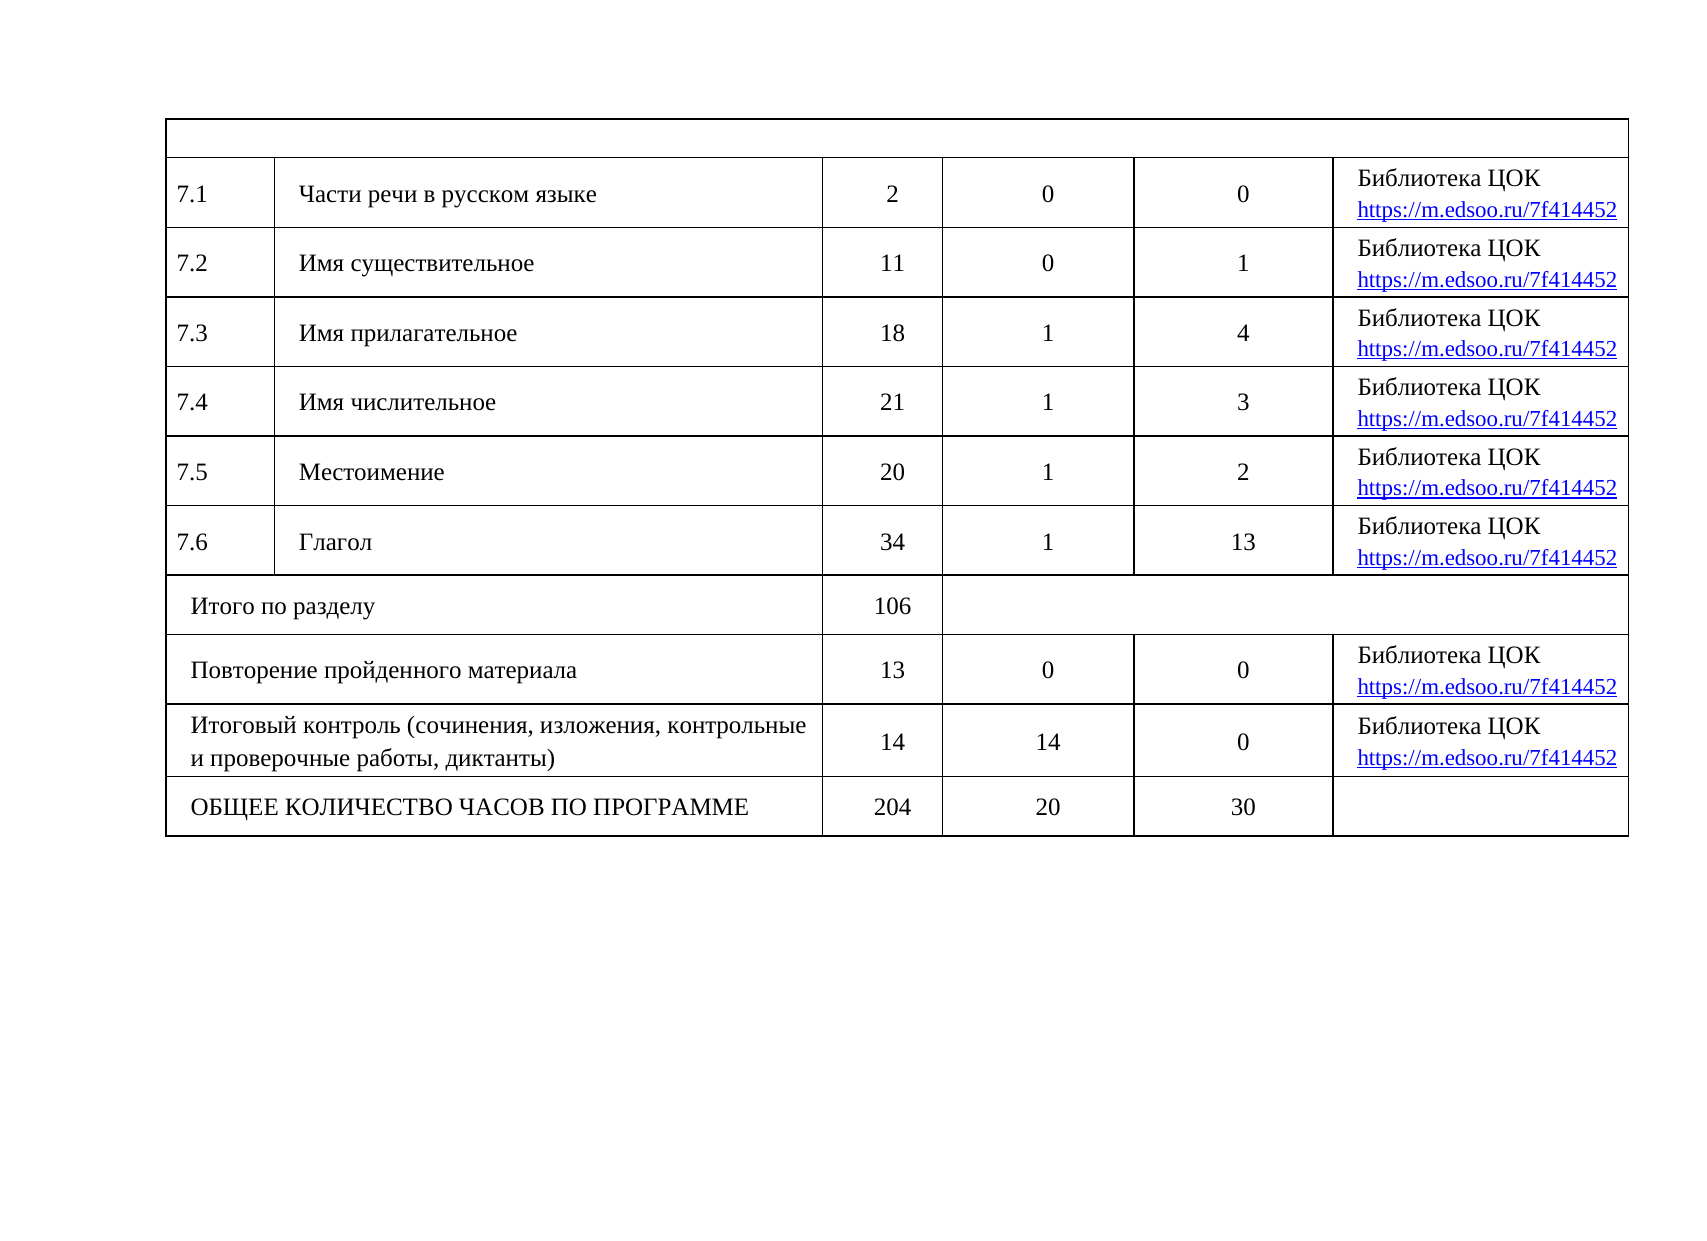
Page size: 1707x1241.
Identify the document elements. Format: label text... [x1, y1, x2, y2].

table_cell 14 [823, 705, 942, 776]
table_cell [1334, 158, 1628, 226]
table_cell 106 [823, 576, 942, 634]
table_cell 1 [943, 367, 1133, 435]
table_cell [1334, 777, 1628, 835]
table_cell Части речи в русском языке [275, 158, 822, 226]
table_cell 14 [943, 705, 1133, 776]
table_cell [167, 120, 1628, 157]
table_cell [943, 576, 1628, 634]
table_cell Итого по разделу [167, 576, 822, 634]
table_cell 13 [1135, 506, 1332, 574]
table_cell 20 [823, 437, 942, 505]
table_cell 1 [943, 506, 1133, 574]
table_cell 30 [1135, 777, 1332, 835]
table_cell Библиотека ЦОК https://m.edsoo.ru/7f414452 [1334, 298, 1628, 366]
table_cell 13 [823, 635, 942, 703]
table_cell 0 [943, 228, 1133, 296]
table_cell 2 [1135, 437, 1332, 505]
table_cell 1 [1135, 228, 1332, 296]
table_cell 204 [823, 777, 942, 835]
table_cell Библиотека ЦОК https://m.edsoo.ru/7f414452 [1334, 705, 1628, 776]
table_cell 18 [823, 298, 942, 366]
table_cell 3 [1135, 367, 1332, 435]
table_cell 0 [943, 158, 1133, 226]
table_cell 2 [823, 158, 942, 226]
table_cell 7.1 [167, 158, 274, 226]
table_cell 4 [1135, 298, 1332, 366]
table_cell Имя числительное [275, 367, 822, 435]
table_cell Местоимение [275, 437, 822, 505]
table_cell Имя существительное [275, 228, 822, 296]
table_cell Итоговый контроль (сочинения, изложения, контрольные и проверочные работы, диктанты) [167, 705, 822, 776]
table_cell Библиотека ЦОК https://m.edsoo.ru/7f414452 [1334, 506, 1628, 574]
table_cell Библиотека ЦОК https://m.edsoo.ru/7f414452 [1334, 437, 1628, 505]
table_cell Имя прилагательное [275, 298, 822, 366]
table_cell Повторение пройденного материала [167, 635, 822, 703]
table_cell 21 [823, 367, 942, 435]
table_cell 1 [943, 437, 1133, 505]
table_cell 0 [1135, 635, 1332, 703]
table_cell 20 [943, 777, 1133, 835]
table_cell 7.4 [167, 367, 274, 435]
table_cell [1334, 228, 1628, 296]
table_cell 7.2 [167, 228, 274, 296]
table_cell 0 [943, 635, 1133, 703]
table_cell 0 [1135, 705, 1332, 776]
table_cell 7.6 [167, 506, 274, 574]
table_cell Библиотека ЦОК https://m.edsoo.ru/7f414452 [1334, 367, 1628, 435]
table_cell 7.5 [167, 437, 274, 505]
table_cell Библиотека ЦОК https://m.edsoo.ru/7f414452 [1334, 635, 1628, 703]
table_cell ОБЩЕЕ КОЛИЧЕСТВО ЧАСОВ ПО ПРОГРАММЕ [167, 777, 822, 835]
table_cell 11 [823, 228, 942, 296]
table_cell Глагол [275, 506, 822, 574]
table_cell 34 [823, 506, 942, 574]
table_cell 1 [943, 298, 1133, 366]
table_cell 0 [1135, 158, 1332, 226]
table_cell 7.3 [167, 298, 274, 366]
